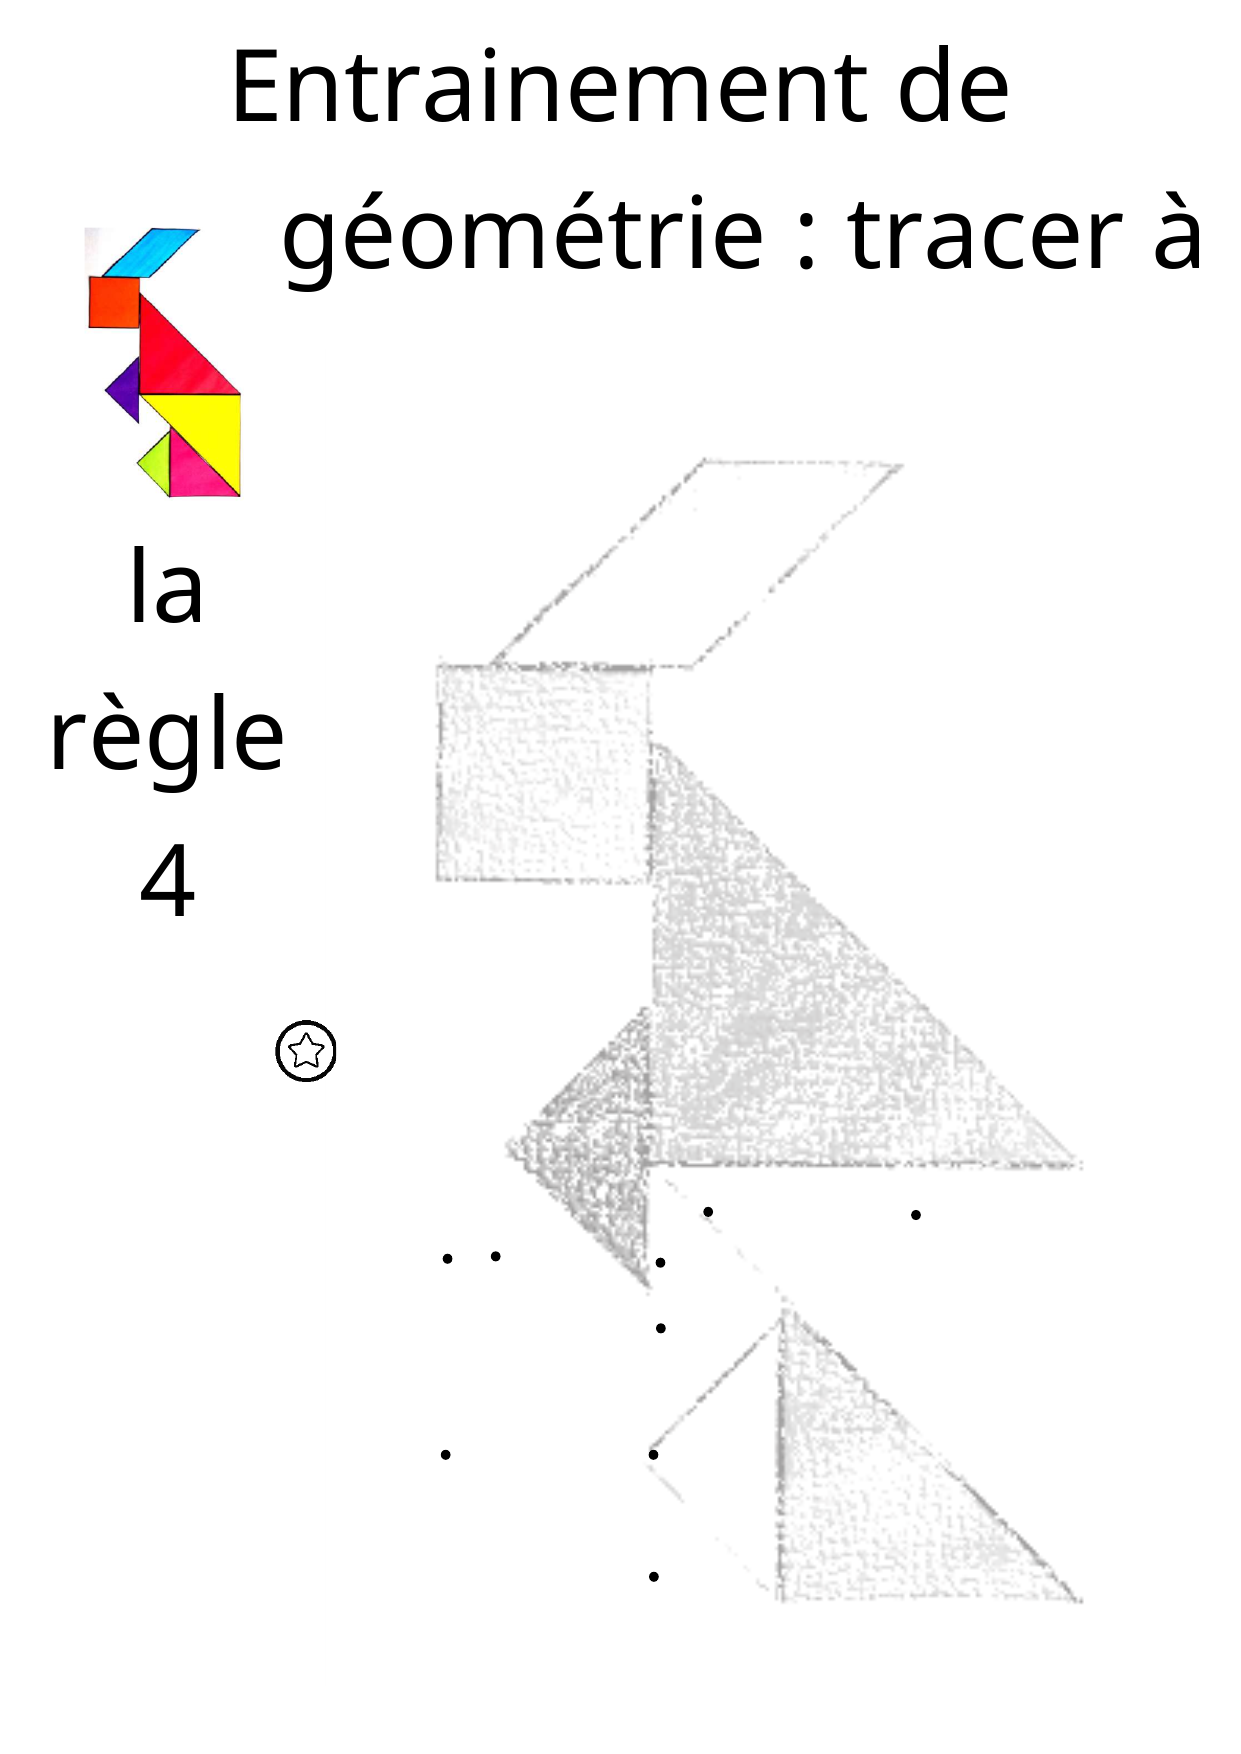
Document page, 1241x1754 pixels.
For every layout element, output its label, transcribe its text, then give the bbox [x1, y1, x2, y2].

text Entrainement de géométrie : tracer à la règle 4 [29, 15, 1211, 946]
picture [275, 1020, 337, 1082]
picture [62, 202, 257, 516]
